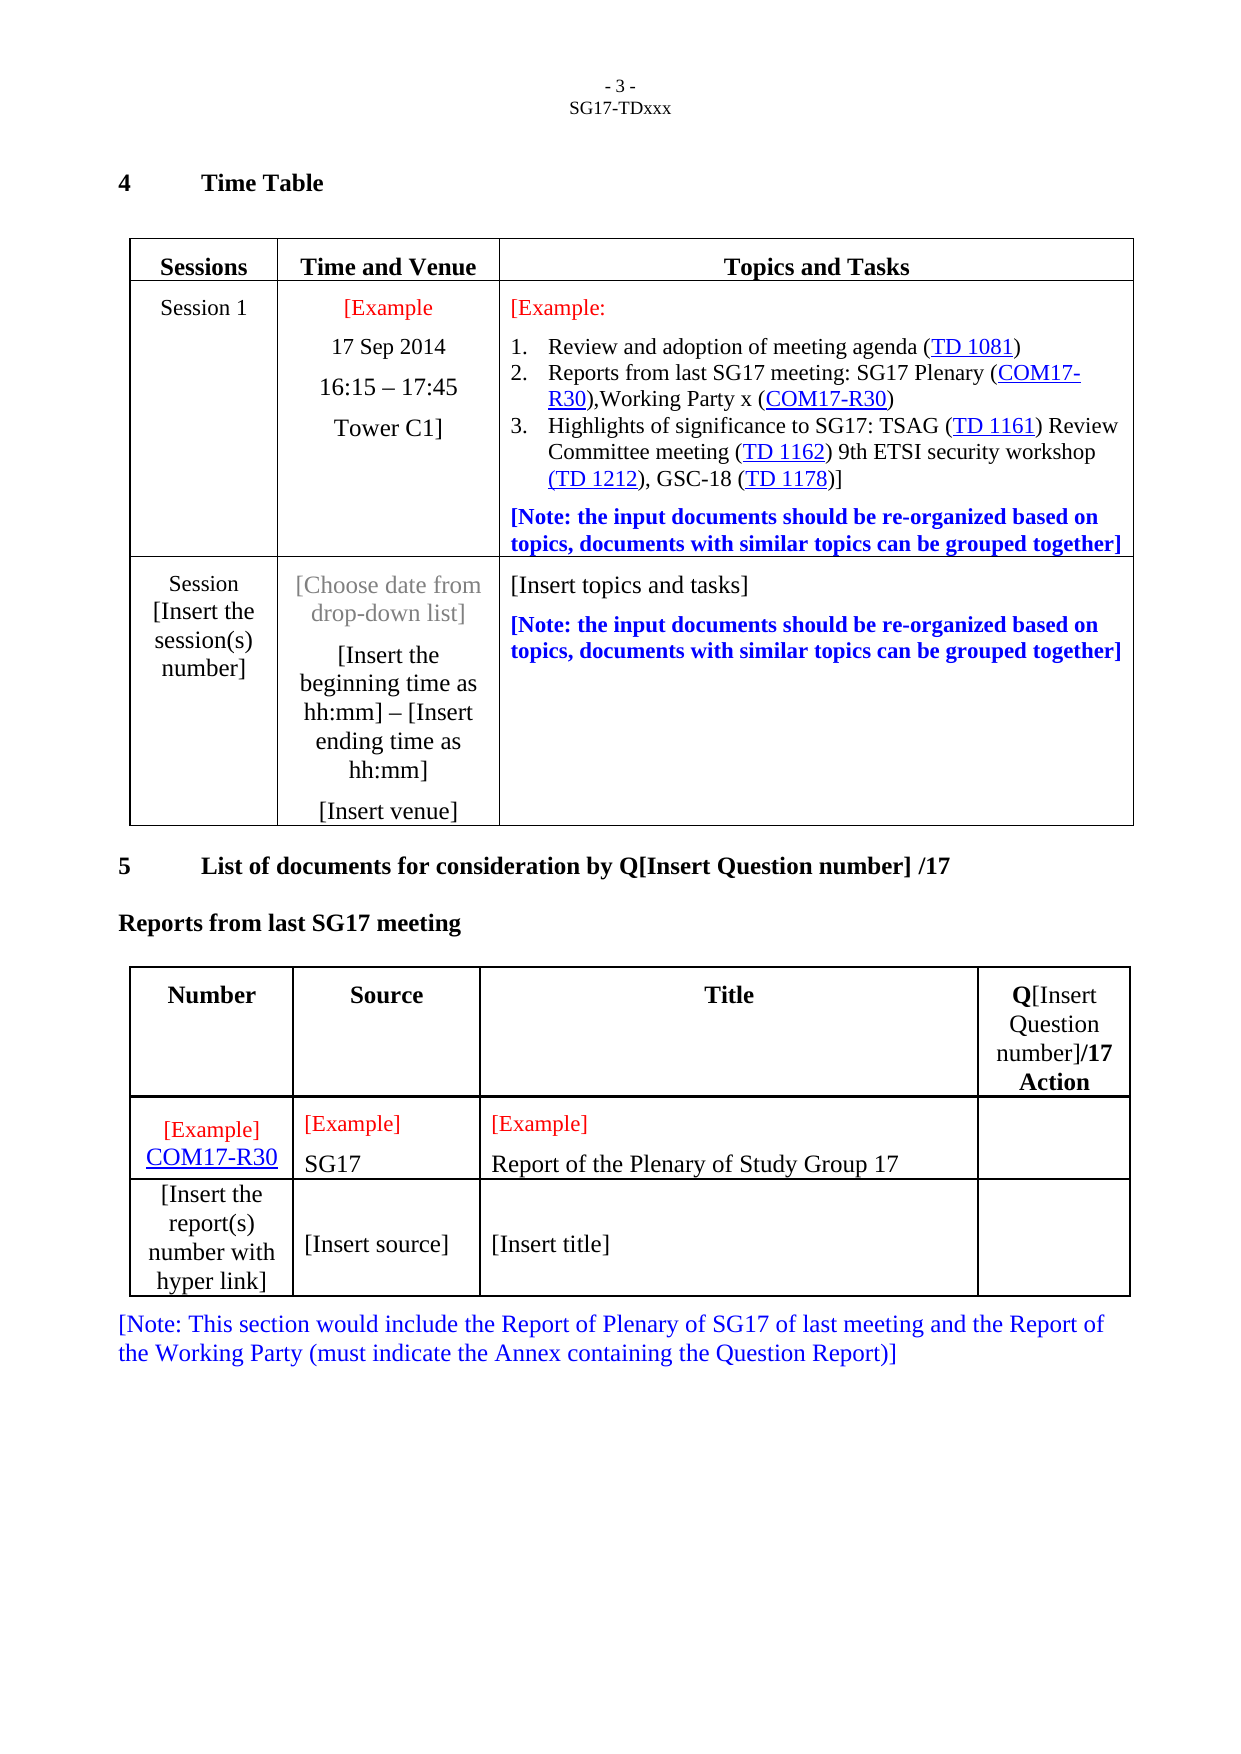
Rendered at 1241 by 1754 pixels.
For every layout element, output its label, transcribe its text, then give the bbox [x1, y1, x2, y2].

table_header Q/17 Action [979, 968, 1129, 1095]
text [Note: This section would include the Report of Plenary of SG17 of last meeting and the Report of the Working Party (must indicate the Annex containing the Question Report)] [118, 1309, 1122, 1367]
text Reports from last SG17 meeting [118, 908, 1122, 937]
table_header Number [131, 968, 292, 1095]
table_cell [Example 17 Sep 2014 16:15 – 17:45 Tower C1] [278, 281, 499, 556]
table_header Sessions [131, 239, 277, 280]
table_cell [Example] COM17-R30 [131, 1098, 292, 1177]
table_cell [Example] Report of the Plenary of Study Group 17 [481, 1098, 977, 1177]
table_header Time and Venue [278, 239, 499, 280]
subtitle 4 Time Table [118, 168, 1122, 197]
subtitle 5 List of documents for consideration by Q /17 [118, 851, 1122, 879]
table_header Topics and Tasks [500, 239, 1133, 280]
table_cell [Example] SG17 [294, 1098, 479, 1177]
table_header Title [481, 968, 977, 1095]
table_cell [979, 1098, 1129, 1177]
table_cell [Example: Review and adoption of meeting agenda (TD 1081) Reports from last SG17 meeting: SG17 Plenary (COM17-R30),Working Party x (COM17-R30) Highlights of significance to SG17: TSAG (TD 1161) Review Committee meeting (TD 1162) 9th ETSI security workshop (TD 1212), GSC-18 (TD 1178)] [Note: the input documents should be re-organized based on topics, documents with similar topics can be grouped together] [500, 281, 1133, 556]
table_cell Session 1 [131, 281, 277, 556]
table_header Source [294, 968, 479, 1095]
